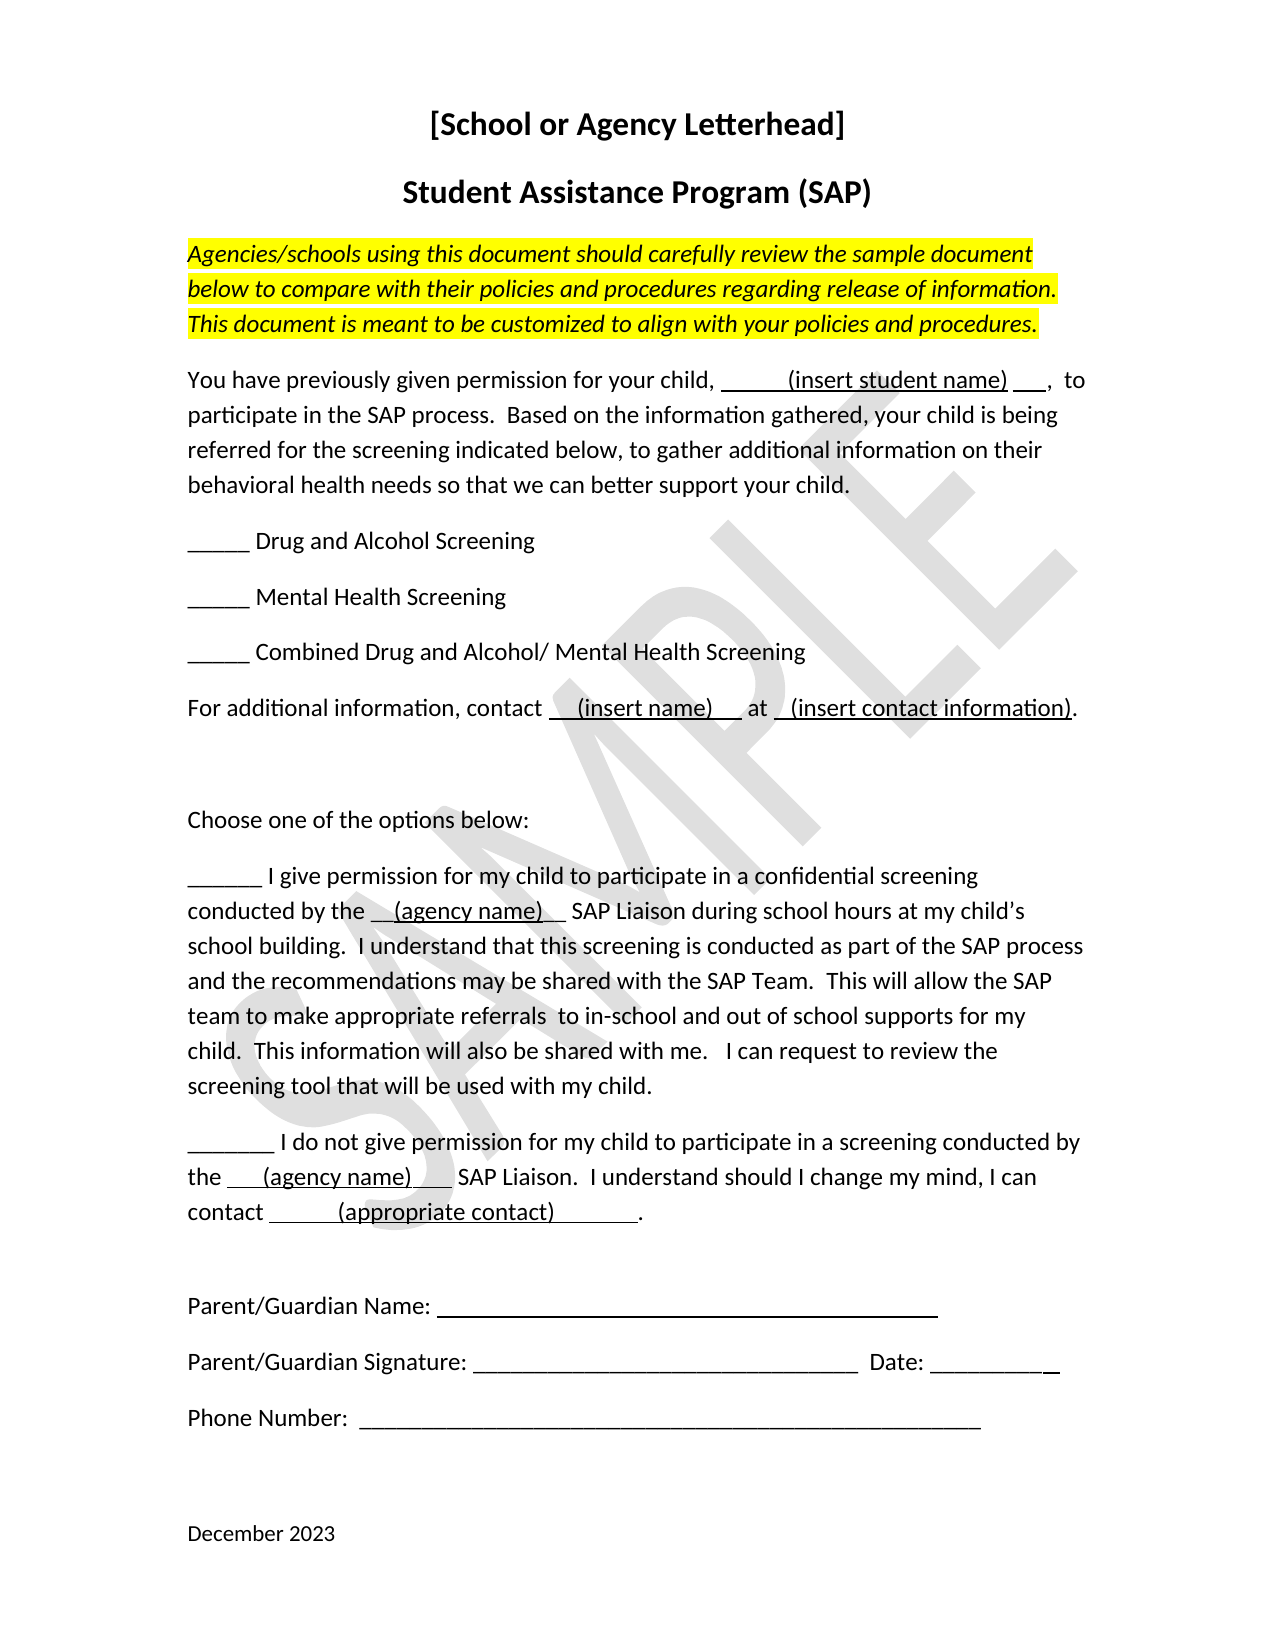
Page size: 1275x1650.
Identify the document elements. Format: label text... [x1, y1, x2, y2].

text Agencies/schools using this document should carefully review the sample document below to compare with their policies and procedures regarding release of information. This document is meant to be customized to align with your policies and procedures. [187, 238, 1087, 339]
text Parent/Guardian Signature: _______________________________ Date: _________ [187, 1346, 1087, 1376]
text You have previously given permission for your child, (insert student name) , to participate in the SAP process. Based on the information gathered, your child is being referred for the screening indicated below, to gather additional information on their behavioral health needs so that we can better support your child. [187, 364, 1087, 499]
text ______ I give permission for my child to participate in a confidential screening conducted by the __(agency name)__ SAP Liaison during school hours at my child’s school building. I understand that this screening is conducted as part of the SAP process and the recommendations may be shared with the SAP Team. This will allow the SAP team to make appropriate referrals to in-school and out of school supports for my child. This information will also be shared with me. I can request to review the screening tool that will be used with my child. [187, 860, 1087, 1100]
text Student Assistance Program (SAP) [187, 171, 1087, 211]
text _____ Combined Drug and Alcohol/ Mental Health Screening [187, 637, 1087, 667]
text Phone Number: __________________________________________________ [187, 1402, 1087, 1432]
text Choose one of the options below: [187, 804, 1087, 834]
text _____ Mental Health Screening [187, 581, 1087, 611]
text _____ Drug and Alcohol Screening [187, 525, 1087, 555]
text [School or Agency Letterhead] [187, 103, 1087, 144]
text _______ I do not give permission for my child to participate in a screening conducted by the (agency name) SAP Liaison. I understand should I change my mind, I can contact (appropriate contact) . [187, 1126, 1087, 1226]
text For additional information, contact (insert name) at (insert contact information). [187, 692, 1087, 723]
text Parent/Guardian Name: [187, 1290, 1087, 1321]
